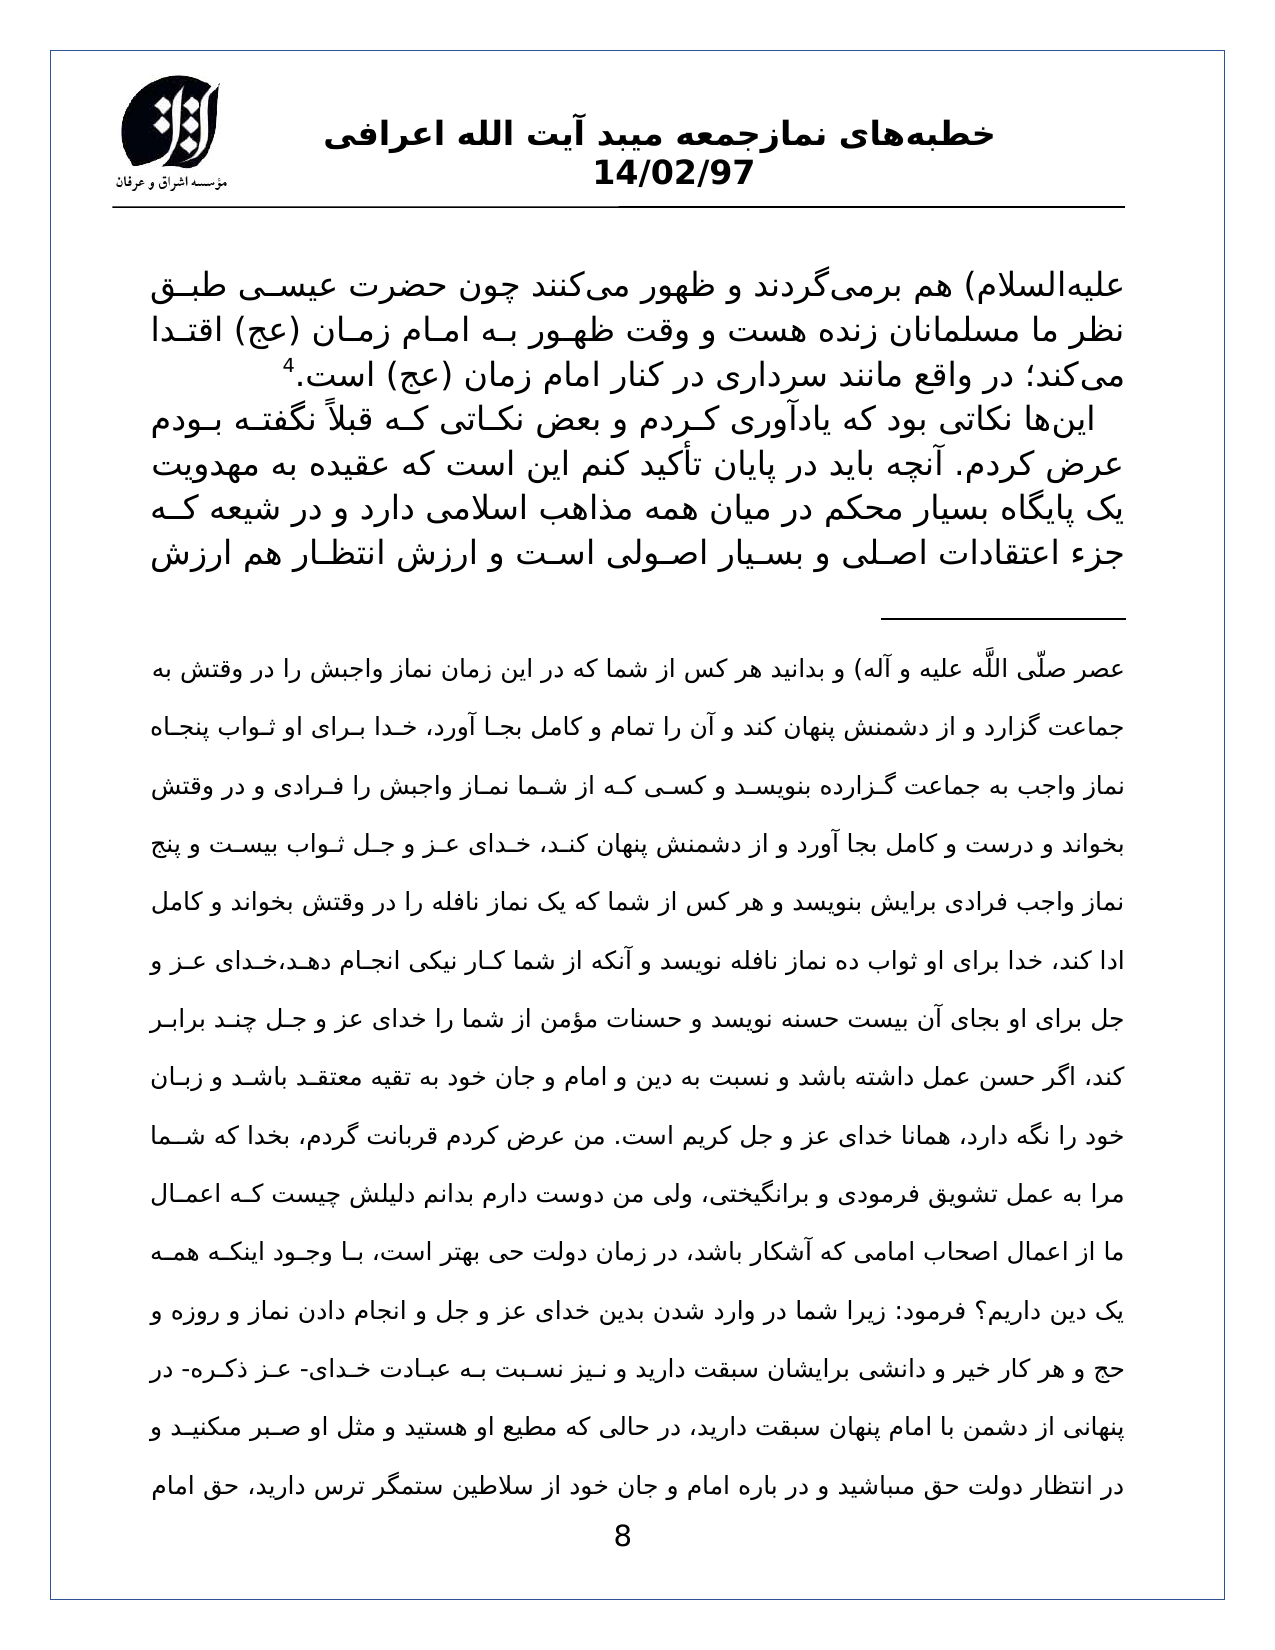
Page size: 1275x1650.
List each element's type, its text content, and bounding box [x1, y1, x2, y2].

text این‌ها نکاتی بود که یادآوری کردم و بعض نکاتی که قبلاً نگفته بودم عرض کردم. آنچه باید در پایان تأکید کنم این است که عقیده به مهدویت یک پایگاه بسیار محکم در میان همه مذاهب اسلامی دارد و در شیعه که جزء اعتقادات اصلی و بسیار اصولی است و ارزش انتظار هم ارزش چند ضلعی است که اشاره کردم. انتظار و چشم به راه اما م بودن، دل‌بستگی به امام عصر (عج) و رستاخیز بزرگ آن حضرت یک ارزش الهی و انسانی دارد و همه اعمال شما و انسان‌های در عصر غیبت از ارزش مضاعف برخوردار است. [150, 399, 1125, 572]
text طبق بعضی از روایات، میان ائمه (ع) با این که همه نور واحد هستند تفاضل و تفاوتی هم وجود دارد. به‌عنوان‌مثال امیرالمؤمنین و سیدالشهدا (ع) نسبت به دیگر ائمه (ع) یک نوع برتری دارند. گویا از ظاهر بعض روایات استفاده می‌شود که امام عصر (عج) در جهاتی از این‌ها هم برتری دارد، همان‌طور که ائمه اطهار (ع) بر همه انبیا گذشته تقدم و برتری دارند. به همین دلیل هم است که وقتی امام زمان ظهور می‌کنند طبق روایات شیعه و سنی حضرت عیسی (علی نبینا و آله و علیه‌السلام) هم برمی‌گردند و ظهور می‌کنند چون حضرت عیسی طبق نظر ما مسلمانان زنده هست و وقت ظهور به امام زمان (عج) اقتدا می‌کند؛ در واقع مانند سرداری در کنار امام زمان (عج) است. [150, 266, 1125, 394]
picture [112, 75, 228, 192]
